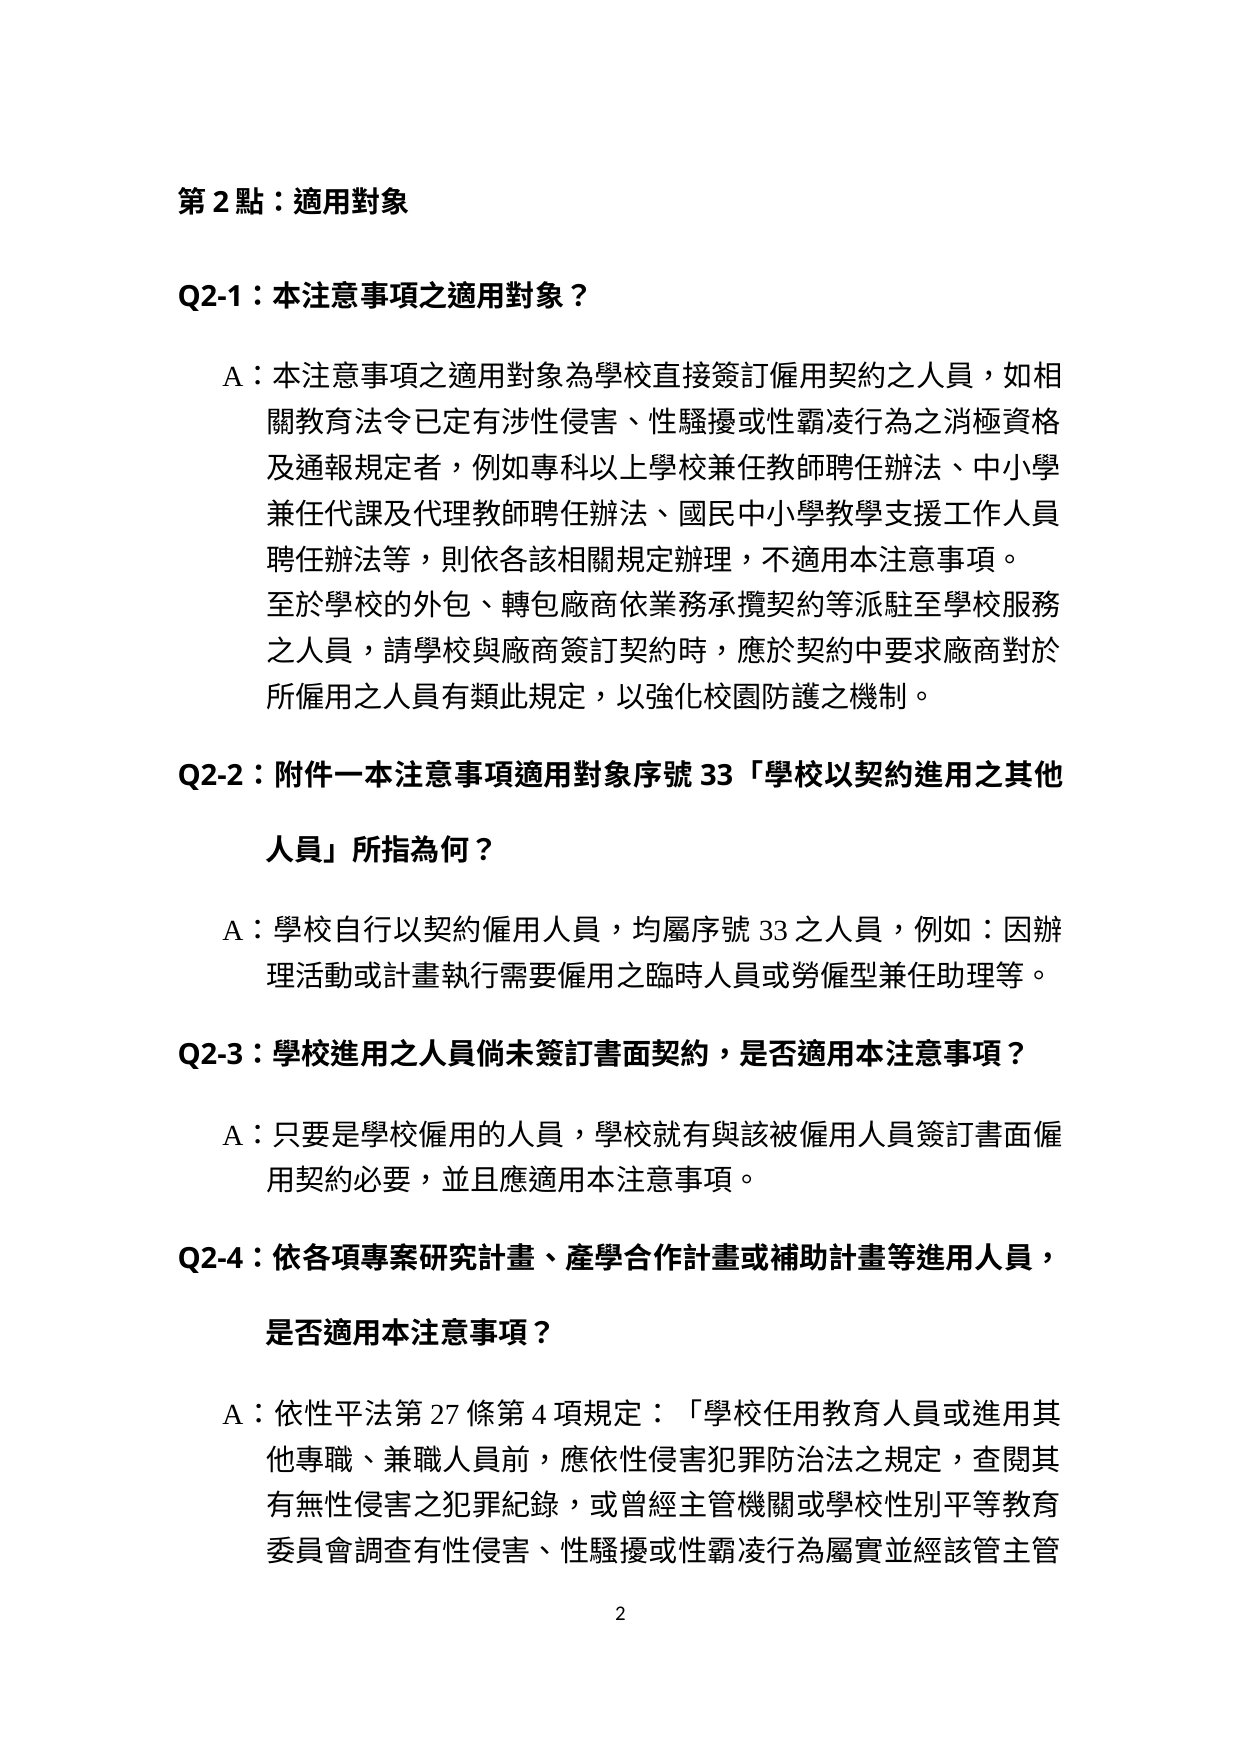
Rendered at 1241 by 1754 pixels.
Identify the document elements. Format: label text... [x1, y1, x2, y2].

text A：本注意事項之適用對象為學校直接簽訂僱用契約之人員，如相關教育法令已定有涉性侵害、性騷擾或性霸凌行為之消極資格及通報規定者，例如專科以上學校兼任教師聘任辦法、中小學兼任代課及代理教師聘任辦法、國民中小學教學支援工作人員聘任辦法等，則依各該相關規定辦理，不適用本注意事項。 至於學校的外包、轉包廠商依業務承攬契約等派駐至學校服務之人員，請學校與廠商簽訂契約時，應於契約中要求廠商對於所僱用之人員有類此規定，以強化校園防護之機制。 [222, 350, 1063, 717]
text A：學校自行以契約僱用人員，均屬序號33之人員，例如：因辦理活動或計畫執行需要僱用之臨時人員或勞僱型兼任助理等。 [222, 904, 1063, 996]
subtitle Q2-2：附件一本注意事項適用對象序號33「學校以契約進用之其他人員」所指為何？ [177, 735, 1063, 885]
subtitle 第2點：適用對象 [177, 162, 1063, 237]
subtitle Q2-1：本注意事項之適用對象？ [177, 256, 1063, 331]
subtitle Q2-3：學校進用之人員倘未簽訂書面契約，是否適用本注意事項？ [177, 1014, 1063, 1089]
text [222, 1387, 1063, 1571]
text A：只要是學校僱用的人員，學校就有與該被僱用人員簽訂書面僱用契約必要，並且應適用本注意事項。 [222, 1108, 1063, 1200]
subtitle Q2-4：依各項專案研究計畫、產學合作計畫或補助計畫等進用人員，是否適用本注意事項？ [177, 1219, 1063, 1369]
